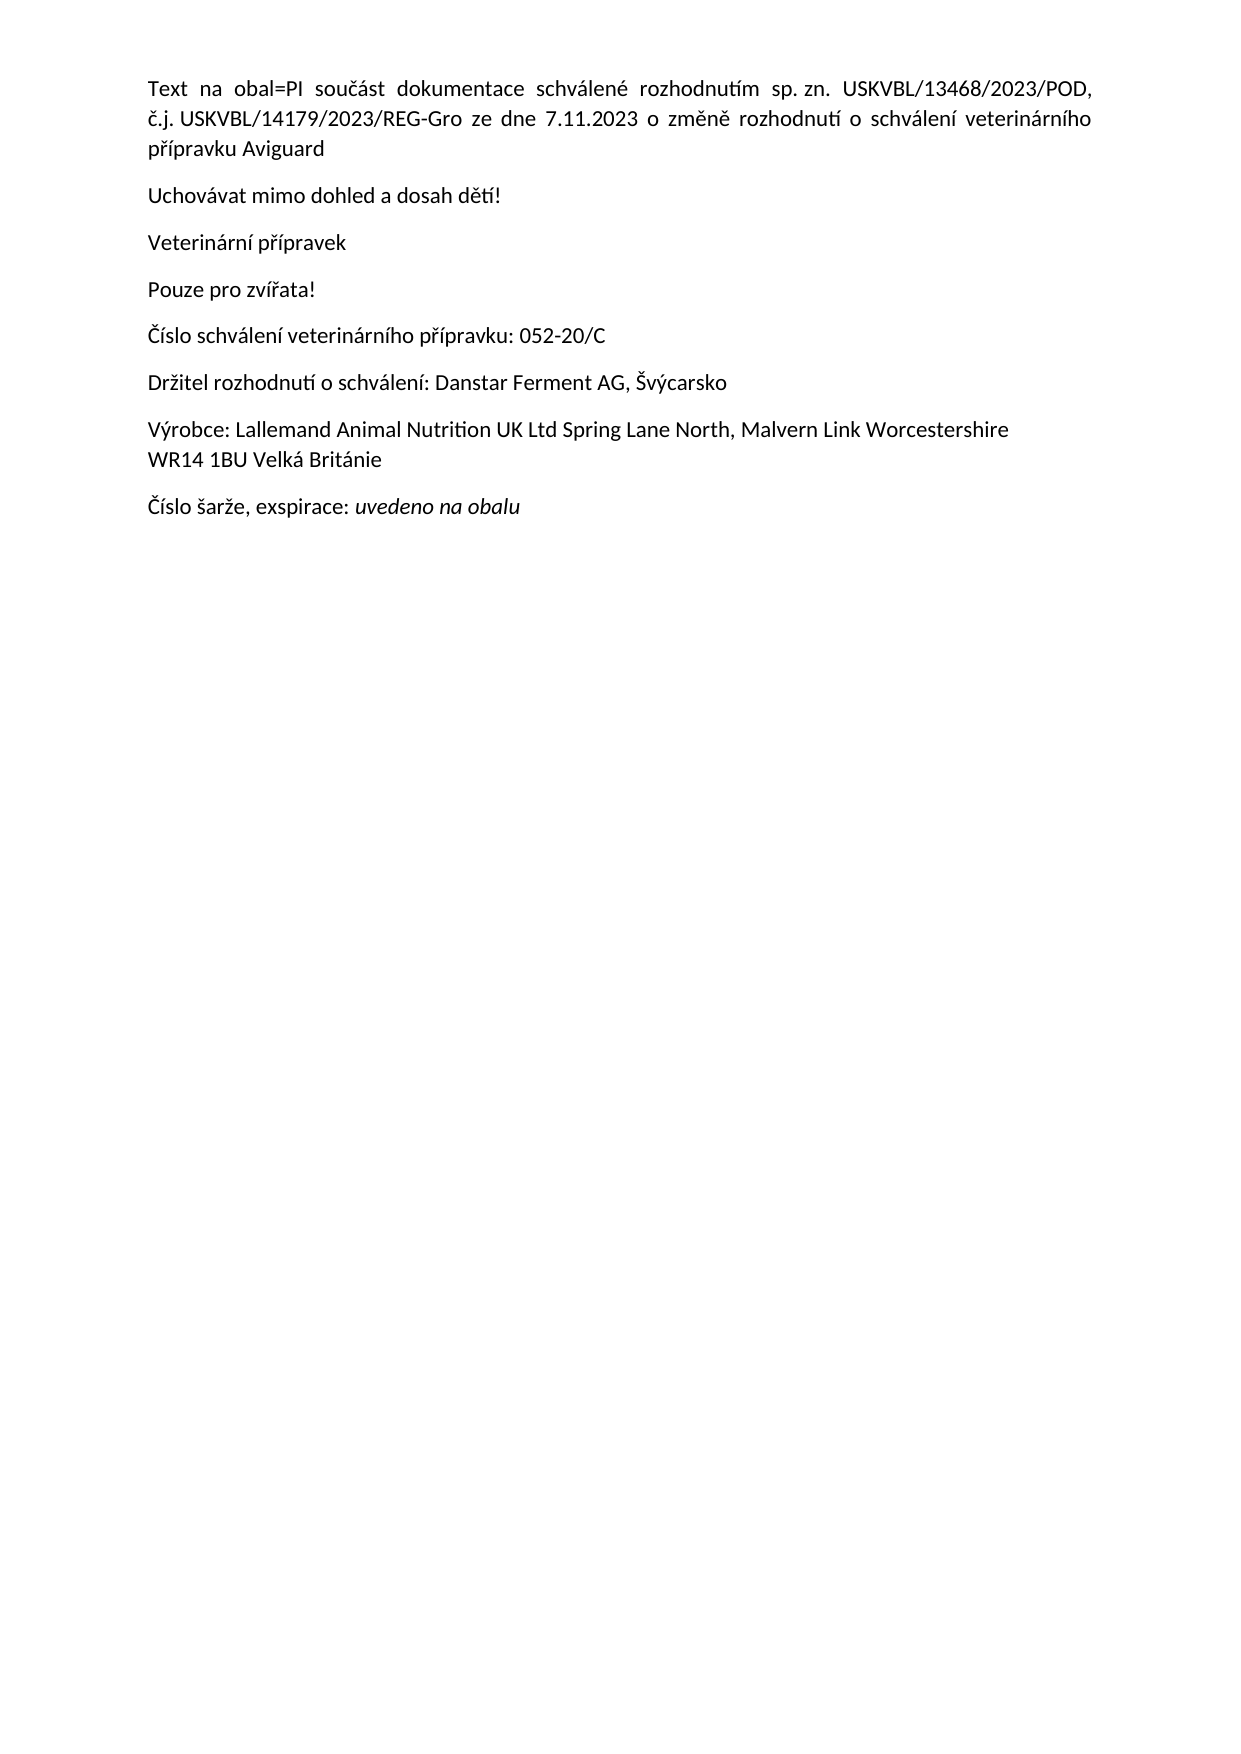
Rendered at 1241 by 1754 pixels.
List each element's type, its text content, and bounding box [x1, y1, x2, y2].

text Číslo schválení veterinárního přípravku: 052-20/C [148, 322, 1093, 349]
text Držitel rozhodnutí o schválení: Danstar Ferment AG, Švýcarsko [148, 368, 1093, 396]
text Uchovávat mimo dohled a dosah dětí! [148, 181, 1093, 209]
text Číslo šarže, exspirace: uvedeno na obalu [148, 492, 1093, 520]
text Pouze pro zvířata! [148, 275, 1093, 303]
text Výrobce: Lallemand Animal Nutrition UK Ltd Spring Lane North, Malvern Link Worcestershire WR14 1BU Velká Británie [148, 415, 1093, 473]
text Veterinární přípravek [148, 228, 1093, 256]
